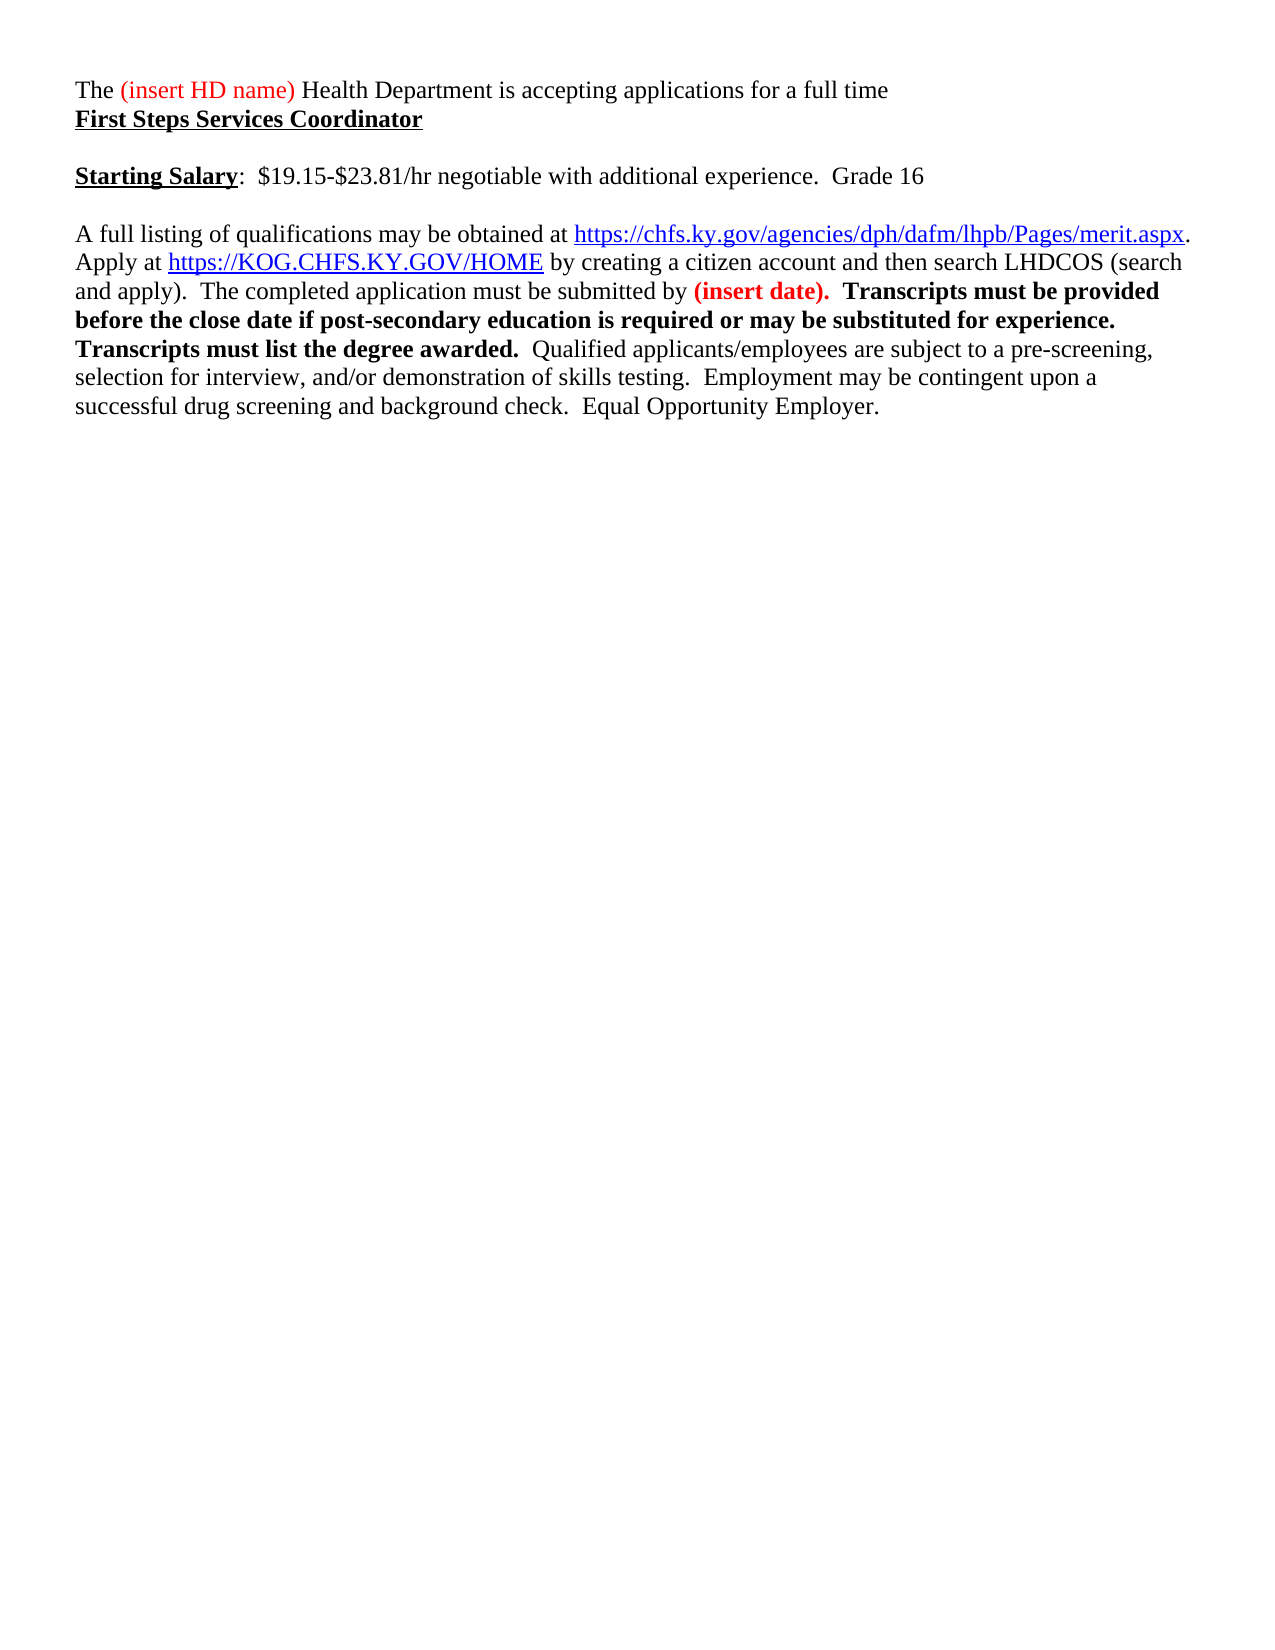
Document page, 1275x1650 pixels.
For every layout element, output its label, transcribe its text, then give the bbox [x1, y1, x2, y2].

text The (insert HD name) Health Department is accepting applications for a full time [75, 75, 1200, 104]
text A full listing of qualifications may be obtained at https://chfs.ky.gov/agencies/dph/dafm/lhpb/Pages/merit.aspx. Apply at https://KOG.CHFS.KY.GOV/HOME by creating a citizen account and then search LHDCOS (search and apply). The completed application must be submitted by (insert date). Transcripts must be provided before the close date if post-secondary education is required or may be substituted for experience. Transcripts must list the degree awarded. Qualified applicants/employees are subject to a pre-screening, selection for interview, and/or demonstration of skills testing. Employment may be contingent upon a successful drug screening and background check. Equal Opportunity Employer. [75, 219, 1200, 420]
text First Steps Services Coordinator [75, 104, 1200, 132]
text Starting Salary: $19.15-$23.81/hr negotiable with additional experience. Grade 16 [75, 161, 1200, 190]
